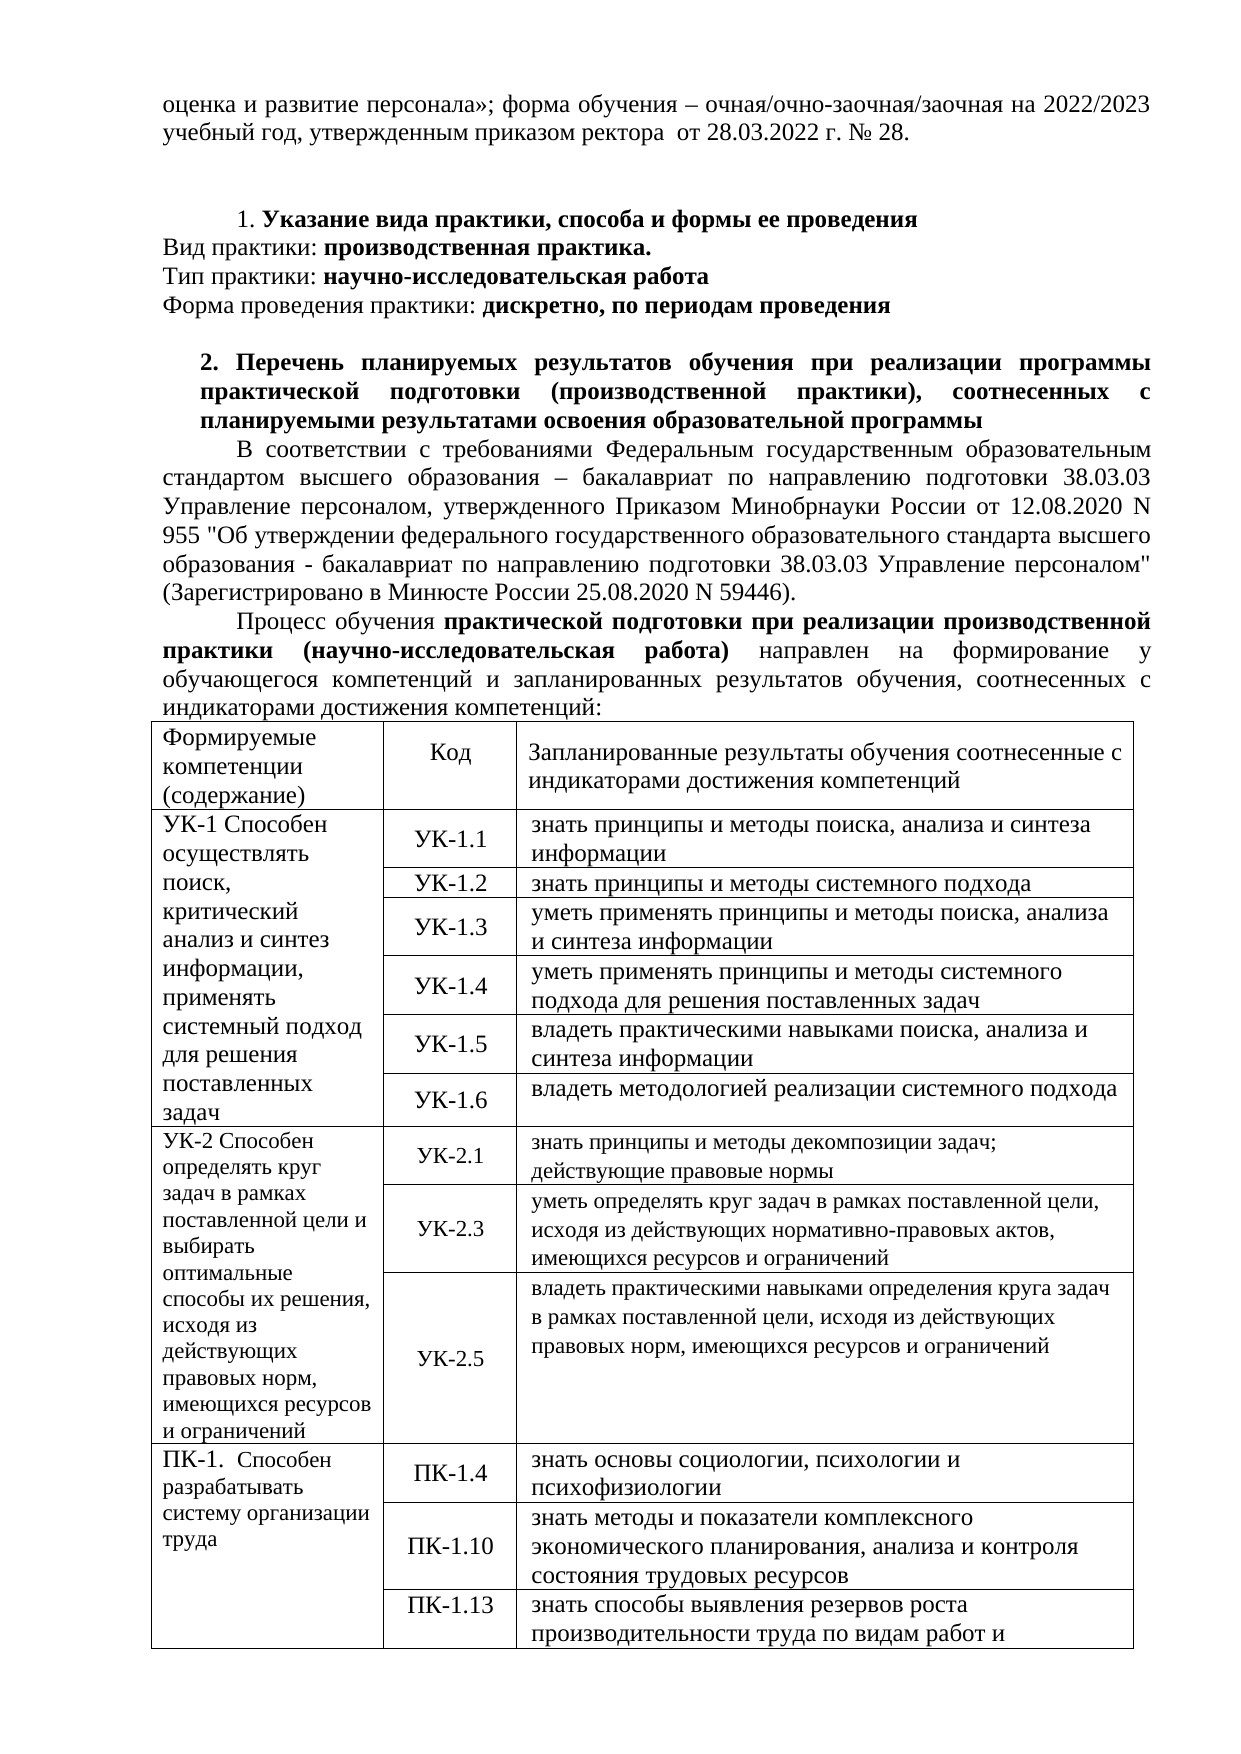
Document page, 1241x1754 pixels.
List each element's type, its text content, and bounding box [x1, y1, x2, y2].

table_cell знать принципы и методы декомпозиции задач; действующие правовые нормы [517, 1127, 1133, 1184]
table_cell владеть методологией реализации системного подхода [517, 1074, 1133, 1126]
table_cell УК-1.4 [384, 956, 516, 1014]
table_cell уметь определять круг задач в рамках поставленной цели, исходя из действующих нормативно-правовых актов, имеющихся ресурсов и ограничений [517, 1185, 1133, 1272]
table_cell знать принципы и методы системного подхода [517, 868, 1133, 897]
list 2. Перечень планируемых результатов обучения при реализации программы практической подготовки (производственной практики), соотнесенных с планируемыми результатами освоения образовательной программы [200, 347, 1152, 434]
table_cell УК-2 Способен определять круг задач в рамках поставленной цели и выбирать оптимальные способы их решения, исходя из действующих правовых норм, имеющихся ресурсов и ограничений [152, 1127, 383, 1443]
table_cell владеть практическими навыками поиска, анализа и синтеза информации [517, 1015, 1133, 1072]
text 1. Указание вида практики, способа и формы ее проведения [162, 204, 1152, 232]
table_cell УК-1.5 [384, 1015, 516, 1072]
table_cell УК-2.1 [384, 1127, 516, 1184]
table_cell ПК-1.10 [384, 1503, 516, 1589]
table_cell УК-2.3 [384, 1185, 516, 1272]
table_cell ПК-1.13 [384, 1590, 516, 1647]
list Форма проведения практики: дискретно, по периодам проведения [162, 290, 1152, 319]
list Тип практики: научно-исследовательская работа [162, 261, 1152, 290]
text Процесс обучения практической подготовки при реализации производственной практики (научно-исследовательская работа) направлен на формирование у обучающегося компетенций и запланированных результатов обучения, соотнесенных с индикаторами достижения компетенций: [162, 606, 1152, 721]
table_cell знать основы социологии, психологии и психофизиологии [517, 1444, 1133, 1502]
table_cell знать принципы и методы поиска, анализа и синтеза информации [517, 810, 1133, 867]
table_header Формируемые компетенции (содержание) [152, 722, 383, 808]
table_cell УК-2.5 [384, 1273, 516, 1443]
table_cell уметь применять принципы и методы поиска, анализа и синтеза информации [517, 898, 1133, 955]
text В соответствии с требованиями Федеральным государственным образовательным стандартом высшего образования – бакалавриат по направлению подготовки 38.03.03 Управление персоналом, утвержденного Приказом Минобрнауки России от 12.08.2020 N 955 "Об утверждении федерального государственного образовательного стандарта высшего образования - бакалавриат по направлению подготовки 38.03.03 Управление персоналом" (Зарегистрировано в Минюсте России 25.08.2020 N 59446). [162, 434, 1152, 606]
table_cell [517, 1590, 1133, 1647]
table_cell ПК-1.4 [384, 1444, 516, 1502]
table_cell УК-1.2 [384, 868, 516, 897]
table_cell УК-1.1 [384, 810, 516, 867]
table_header Запланированные результаты обучения соотнесенные с индикаторами достижения компетенций [517, 722, 1133, 808]
table_cell УК-1.3 [384, 898, 516, 955]
table_cell владеть практическими навыками определения круга задач в рамках поставленной цели, исходя из действующих правовых норм, имеющихся ресурсов и ограничений [517, 1273, 1133, 1443]
table_cell ПК-1. Способен разрабатывать систему организации труда [152, 1444, 383, 1647]
table_cell УК-1 Способен осуществлять поиск, критический анализ и синтез информации, применять системный подход для решения поставленных задач [152, 810, 383, 1126]
table_cell знать методы и показатели комплексного экономического планирования, анализа и контроля состояния трудовых ресурсов [517, 1503, 1133, 1589]
table_cell УК-1.6 [384, 1074, 516, 1126]
table_cell уметь применять принципы и методы системного подхода для решения поставленных задач [517, 956, 1133, 1014]
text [162, 89, 1152, 146]
table_header Код [384, 722, 516, 808]
list Вид практики: производственная практика. [162, 232, 1152, 261]
